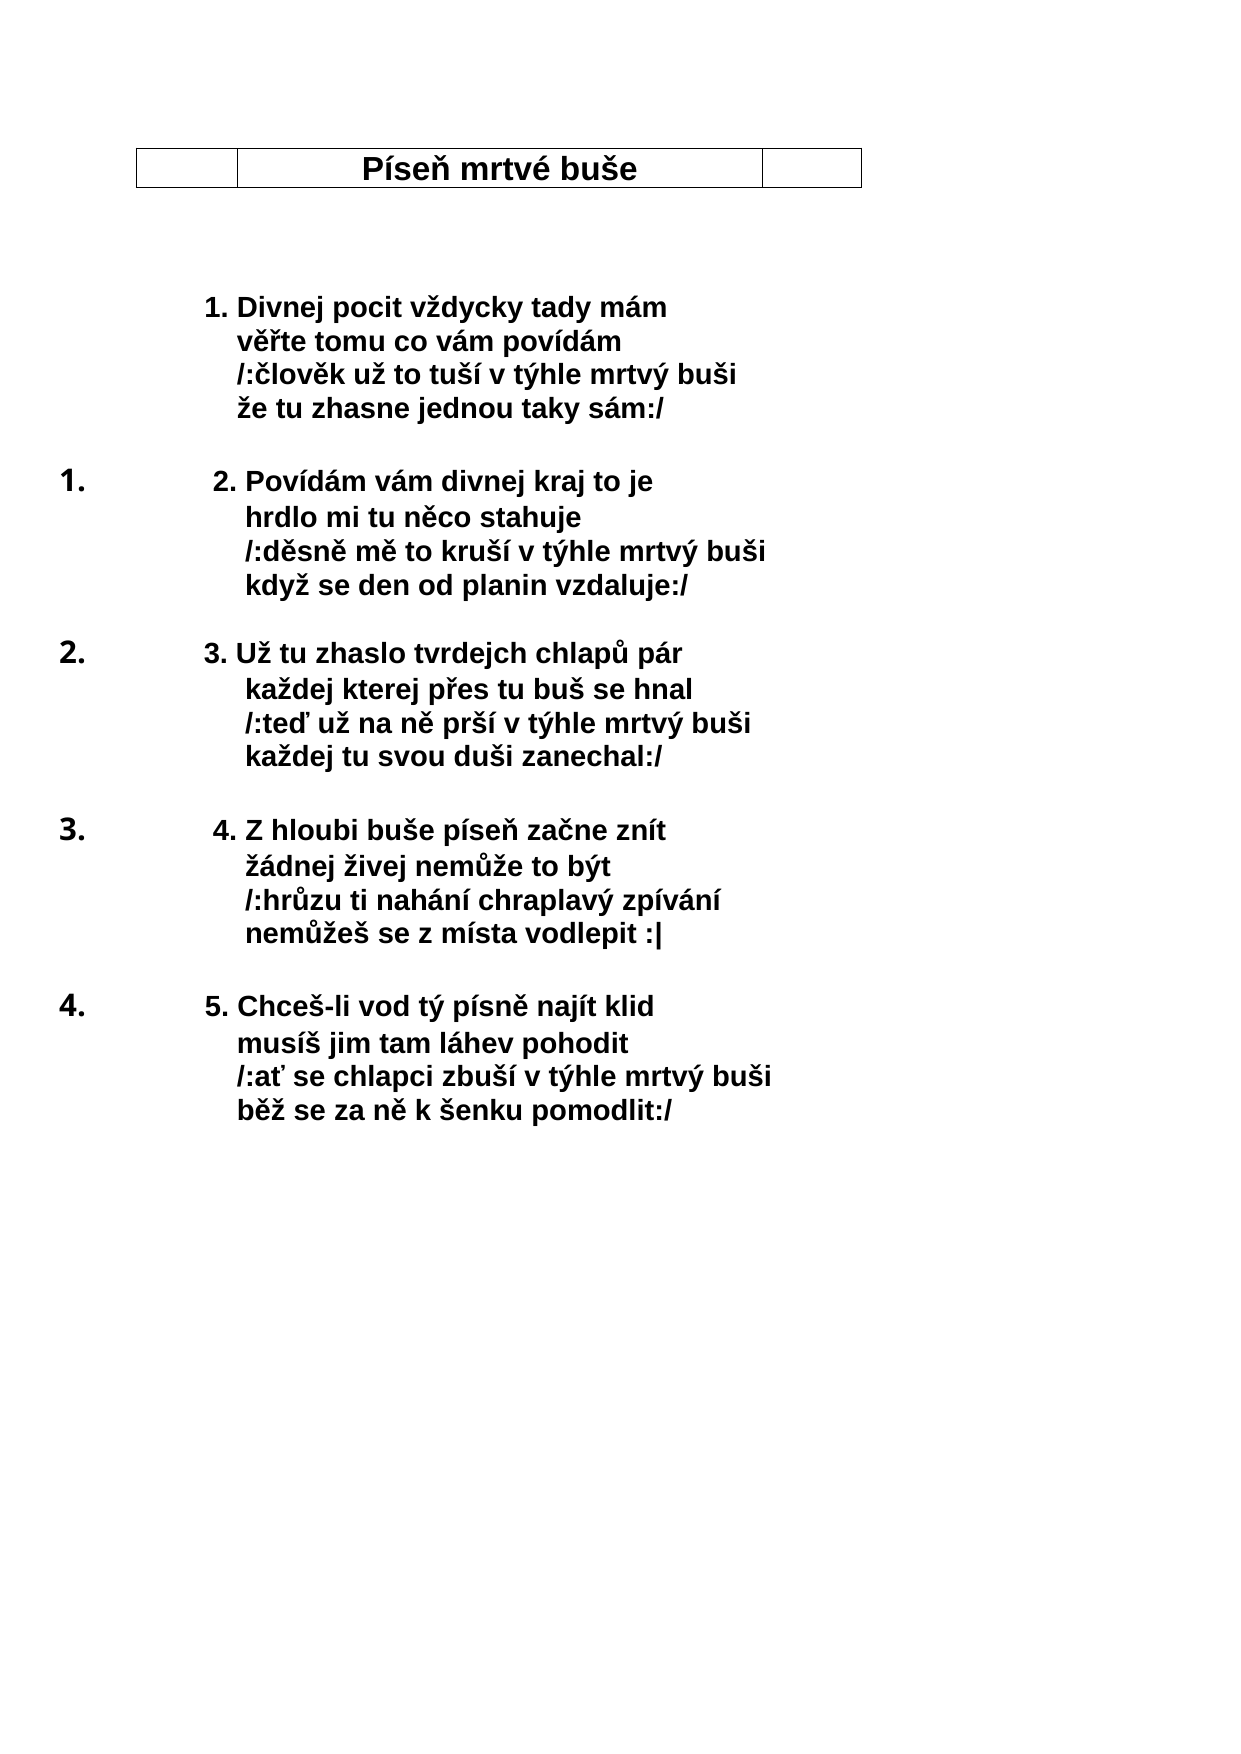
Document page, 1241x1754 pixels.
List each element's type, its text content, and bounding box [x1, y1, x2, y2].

table_header [763, 149, 861, 187]
text když se den od planin vzdaluje:/ [148, 567, 1093, 601]
list 3. Už tu zhaslo tvrdejch chlapů pár [59, 630, 1093, 672]
text /:člověk už to tuší v týhle mrtvý buši [148, 357, 1093, 391]
text hrdlo mi tu něco stahuje [148, 500, 1093, 534]
table_header [137, 149, 237, 187]
text každej tu svou duši zanechal:/ [148, 739, 1093, 773]
list 4. Z hloubi buše píseň začne znít [59, 807, 1093, 849]
text že tu zhasne jednou taky sám:/ [148, 391, 1093, 424]
text každej kterej přes tu buš se hnal [148, 672, 1093, 706]
text žádnej živej nemůže to být [148, 849, 1093, 883]
text /:děsně mě to kruší v týhle mrtvý buši [148, 534, 1093, 567]
list 5. Chceš-li vod tý písně najít klid [59, 983, 1093, 1026]
text /:hrůzu ti nahání chraplavý zpívání [148, 883, 1093, 916]
text /:ať se chlapci zbuší v týhle mrtvý buši [148, 1059, 1093, 1093]
list 2. Povídám vám divnej kraj to je [59, 458, 1093, 500]
text musíš jim tam láhev pohodit [148, 1026, 1093, 1059]
table_header Píseň mrtvé buše [238, 149, 762, 187]
text běž se za ně k šenku pomodlit:/ [148, 1093, 1093, 1127]
text /:teď už na ně prší v týhle mrtvý buši [148, 706, 1093, 739]
text nemůžeš se z místa vodlepit :| [148, 916, 1093, 950]
text věřte tomu co vám povídám [148, 324, 1093, 357]
text 1. Divnej pocit vždycky tady mám [148, 290, 1093, 324]
